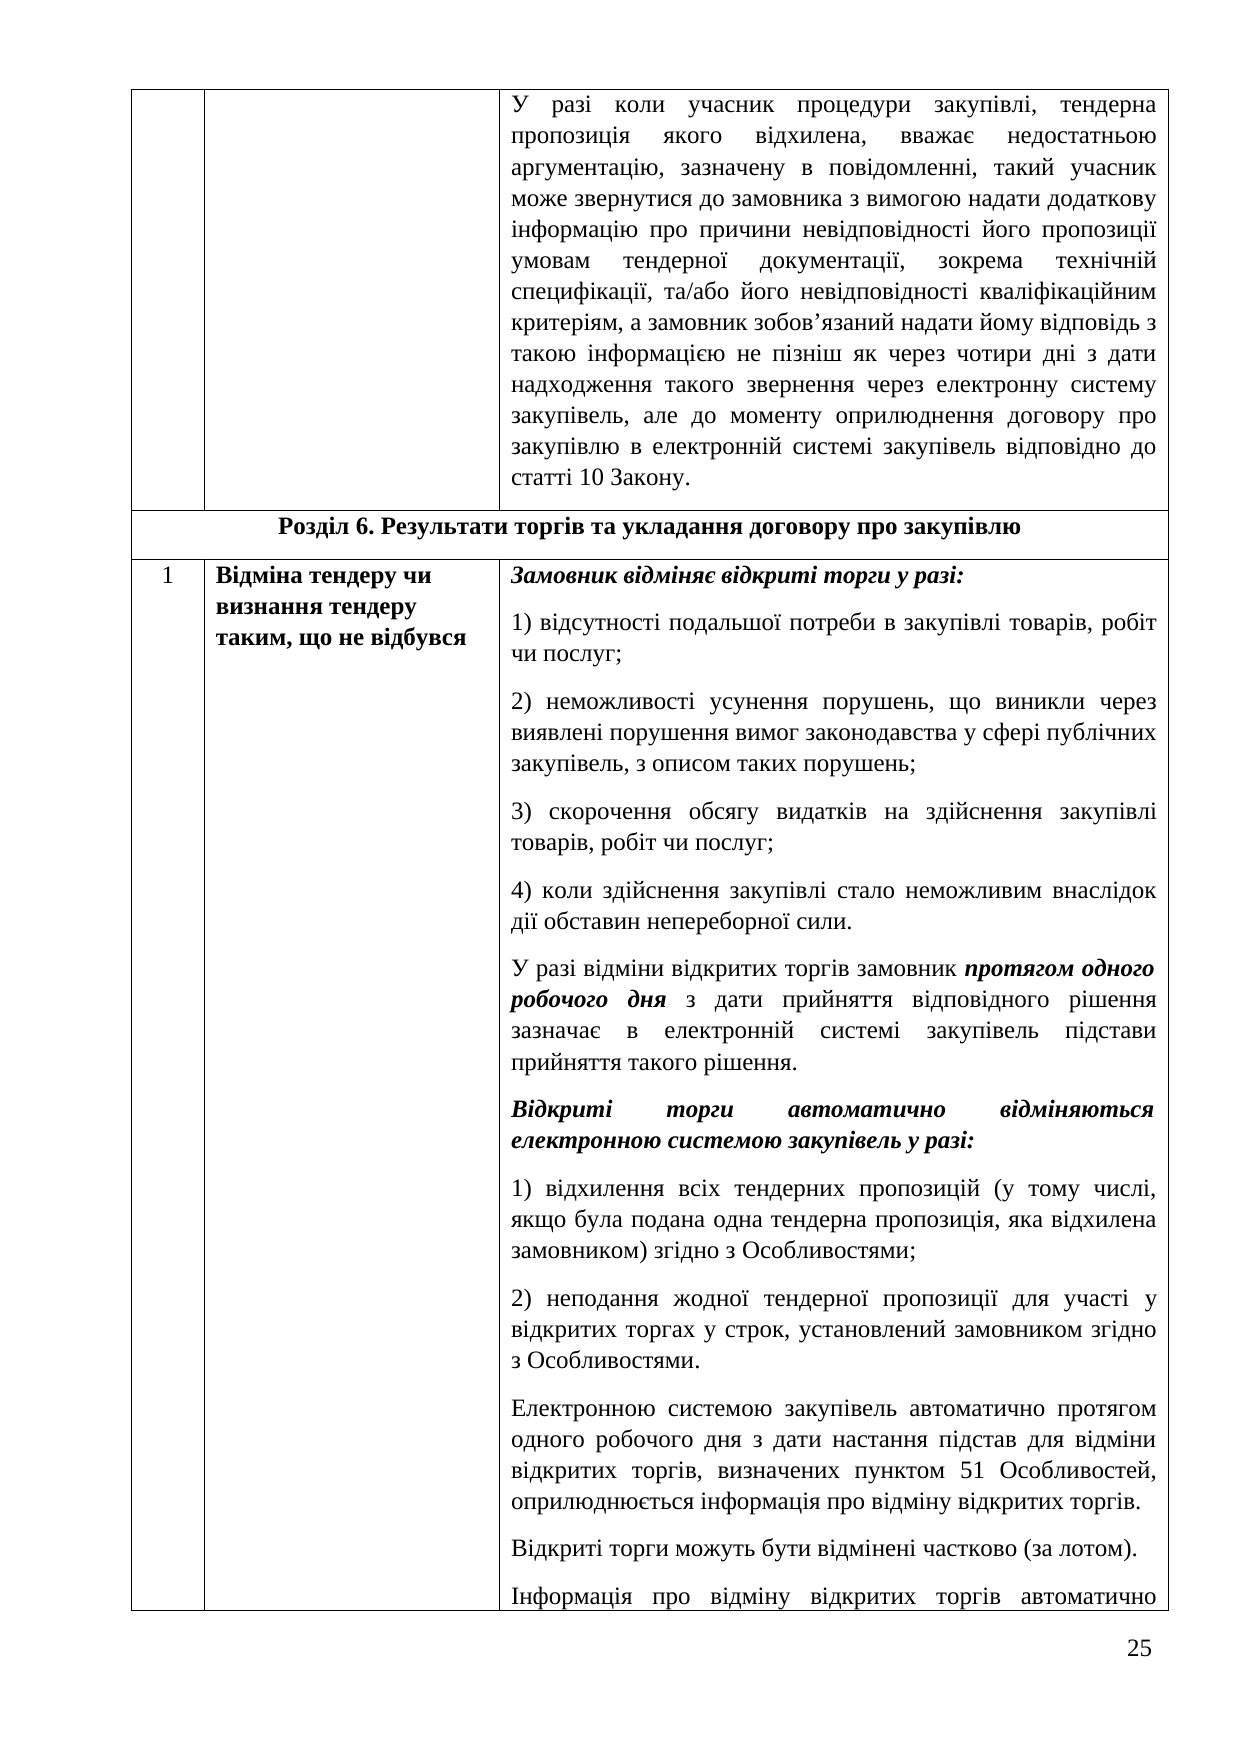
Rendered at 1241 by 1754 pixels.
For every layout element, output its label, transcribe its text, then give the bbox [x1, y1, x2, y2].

table_cell 3 [132, 90, 204, 509]
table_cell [205, 560, 499, 1610]
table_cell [205, 90, 499, 509]
table_cell Розділ 6. Результати торгів та укладання договору про закупівлю [132, 511, 1168, 559]
table_cell 1 [132, 560, 204, 1610]
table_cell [500, 90, 1168, 509]
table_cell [500, 560, 1168, 1610]
